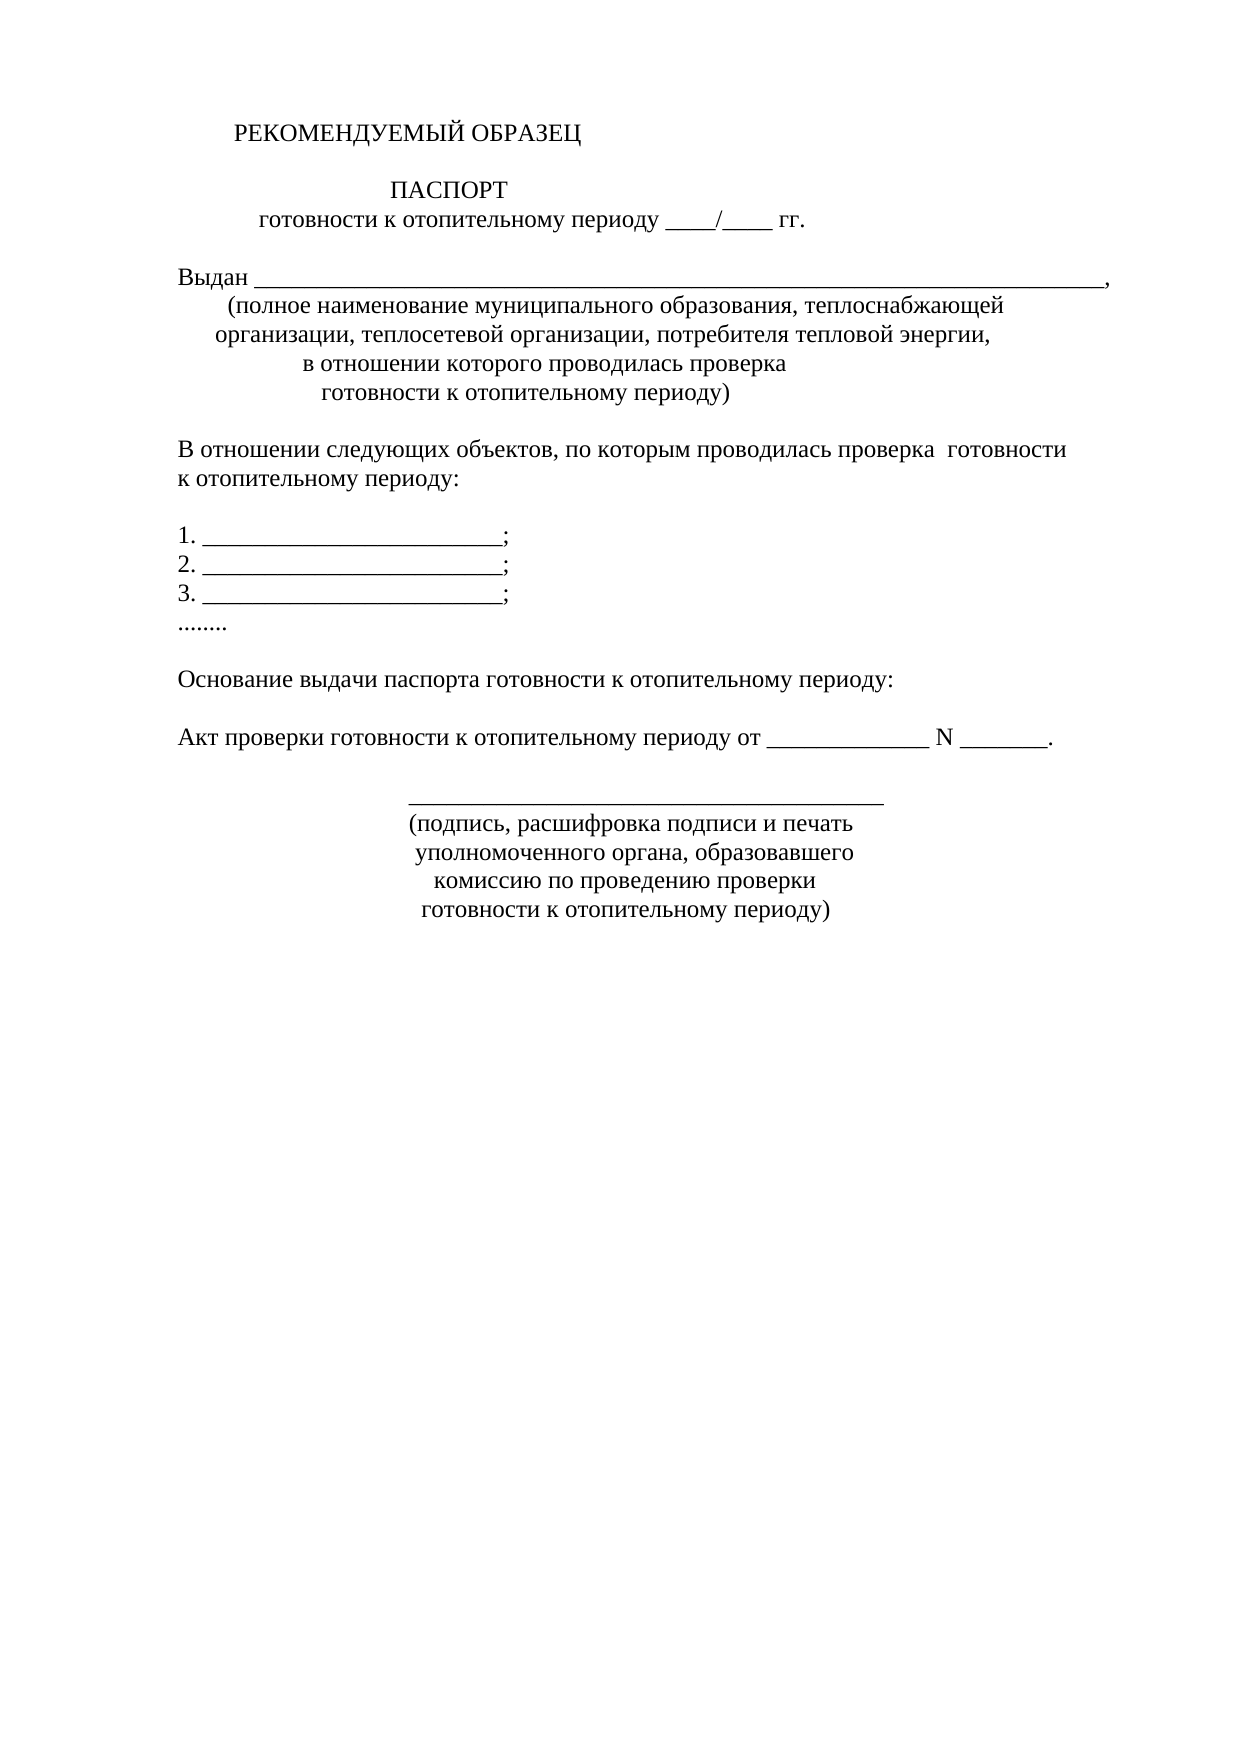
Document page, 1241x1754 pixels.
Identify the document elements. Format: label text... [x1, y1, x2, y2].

text Основание выдачи паспорта готовности к отопительному периоду: [177, 664, 1152, 693]
text уполномоченного органа, образовавшего [177, 837, 1152, 866]
text ........ [177, 607, 1152, 636]
text ПАСПОРТ [177, 176, 1152, 204]
text Выдан ____________________________________________________________________, [177, 262, 1152, 291]
text к отопительному периоду: [177, 463, 1152, 492]
text организации, теплосетевой организации, потребителя тепловой энергии, [177, 319, 1152, 348]
text (подпись, расшифровка подписи и печать [177, 808, 1152, 837]
text комиссию по проведению проверки [177, 866, 1152, 894]
text в отношении которого проводилась проверка [177, 348, 1152, 377]
text 2. ________________________; [177, 549, 1152, 578]
text готовности к отопительному периоду) [177, 377, 1152, 406]
text В отношении следующих объектов, по которым проводилась проверка готовности [177, 434, 1152, 463]
text 3. ________________________; [177, 578, 1152, 607]
text готовности к отопительному периоду) [177, 894, 1152, 923]
text 1. ________________________; [177, 521, 1152, 549]
text ______________________________________ [177, 779, 1152, 808]
text готовности к отопительному периоду ____/____ гг. [177, 204, 1152, 233]
text (полное наименование муниципального образования, теплоснабжающей [177, 291, 1152, 319]
text РЕКОМЕНДУЕМЫЙ ОБРАЗЕЦ [177, 118, 1152, 147]
text Акт проверки готовности к отопительному периоду от _____________ N _______. [177, 722, 1152, 751]
